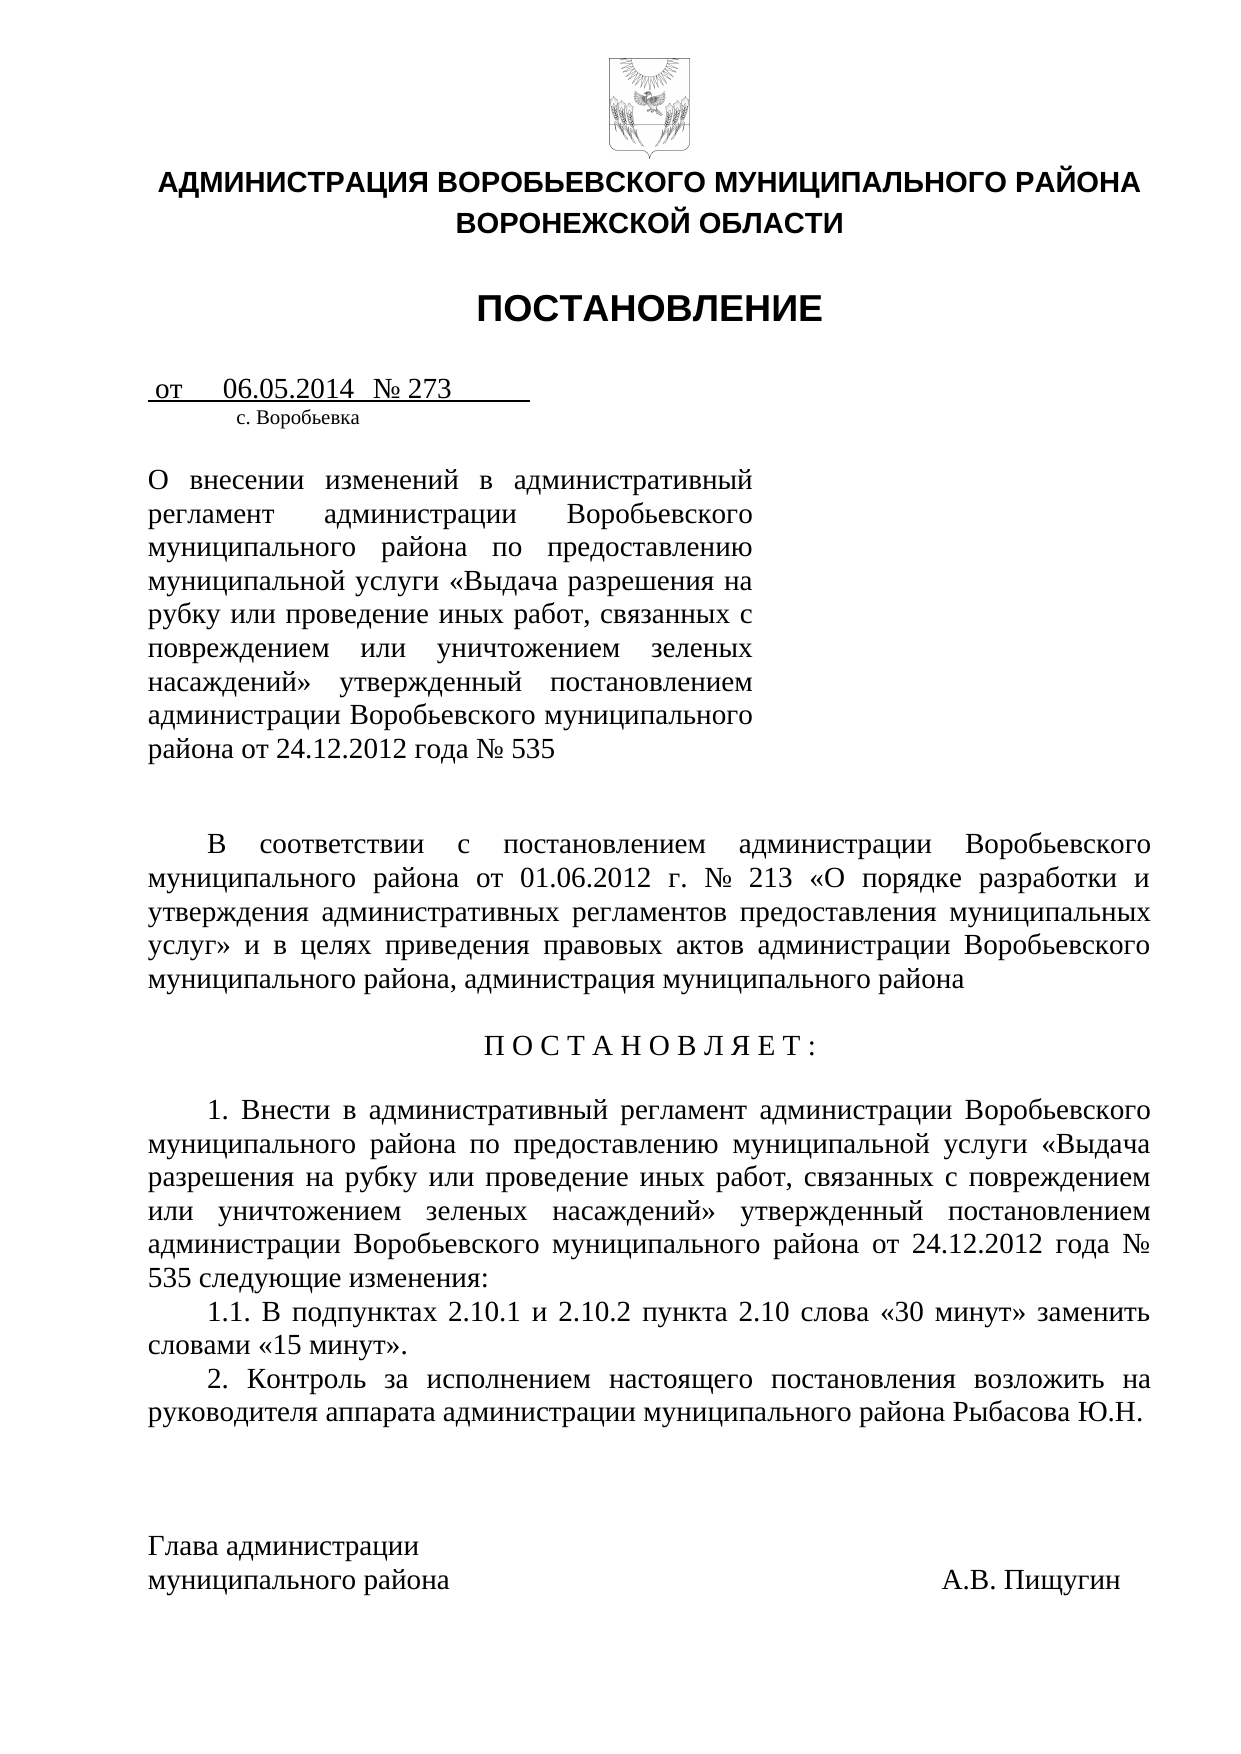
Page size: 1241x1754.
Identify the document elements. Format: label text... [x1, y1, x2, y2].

text Глава администрации [148, 1528, 1152, 1562]
title П О С Т А Н О В Л Я Е Т : [148, 1028, 1152, 1061]
text с. Воробьевка [148, 405, 576, 429]
title В соответствии с постановлением администрации Воробьевского муниципального района от 01.06.2012 г. № 213 «О порядке разработки и утверждения административных регламентов предоставления муниципальных услуг» и в целях приведения правовых актов администрации Воробьевского муниципального района, администрация муниципального района [148, 827, 1152, 994]
text ПОСТАНОВЛЕНИЕ [148, 286, 1152, 329]
text О внесении изменений в административный регламент администрации Воробьевского муниципального района по предоставлению муниципальной услуги «Выдача разрешения на рубку или проведение иных работ, связанных с повреждением или уничтожением зеленых насаждений» утвержденный постановлением администрации Воробьевского муниципального района от 24.12.2012 года № 535 [148, 462, 753, 764]
text АДМИНИСТРАЦИЯ ВОРОБЬЕВСКОГО МУНИЦИПАЛЬНОГО РАЙОНА [148, 165, 1152, 199]
text 1.1. В подпунктах 2.10.1 и 2.10.2 пункта 2.10 слова «30 минут» заменить словами «15 минут». [148, 1294, 1152, 1361]
text 2. Контроль за исполнением настоящего постановления возложить на руководителя аппарата администрации муниципального района Рыбасова Ю.Н. [148, 1361, 1152, 1428]
text ВОРОНЕЖСКОЙ ОБЛАСТИ [148, 206, 1152, 239]
text 1. Внести в административный регламент администрации Воробьевского муниципального района по предоставлению муниципальной услуги «Выдача разрешения на рубку или проведение иных работ, связанных с повреждением или уничтожением зеленых насаждений» утвержденный постановлением администрации Воробьевского муниципального района от 24.12.2012 года № 535 следующие изменения: [148, 1092, 1152, 1294]
text от 06.05.2014 № 273 [148, 371, 591, 405]
picture [609, 58, 690, 159]
text муниципального района А.В. Пищугин [148, 1562, 1152, 1596]
